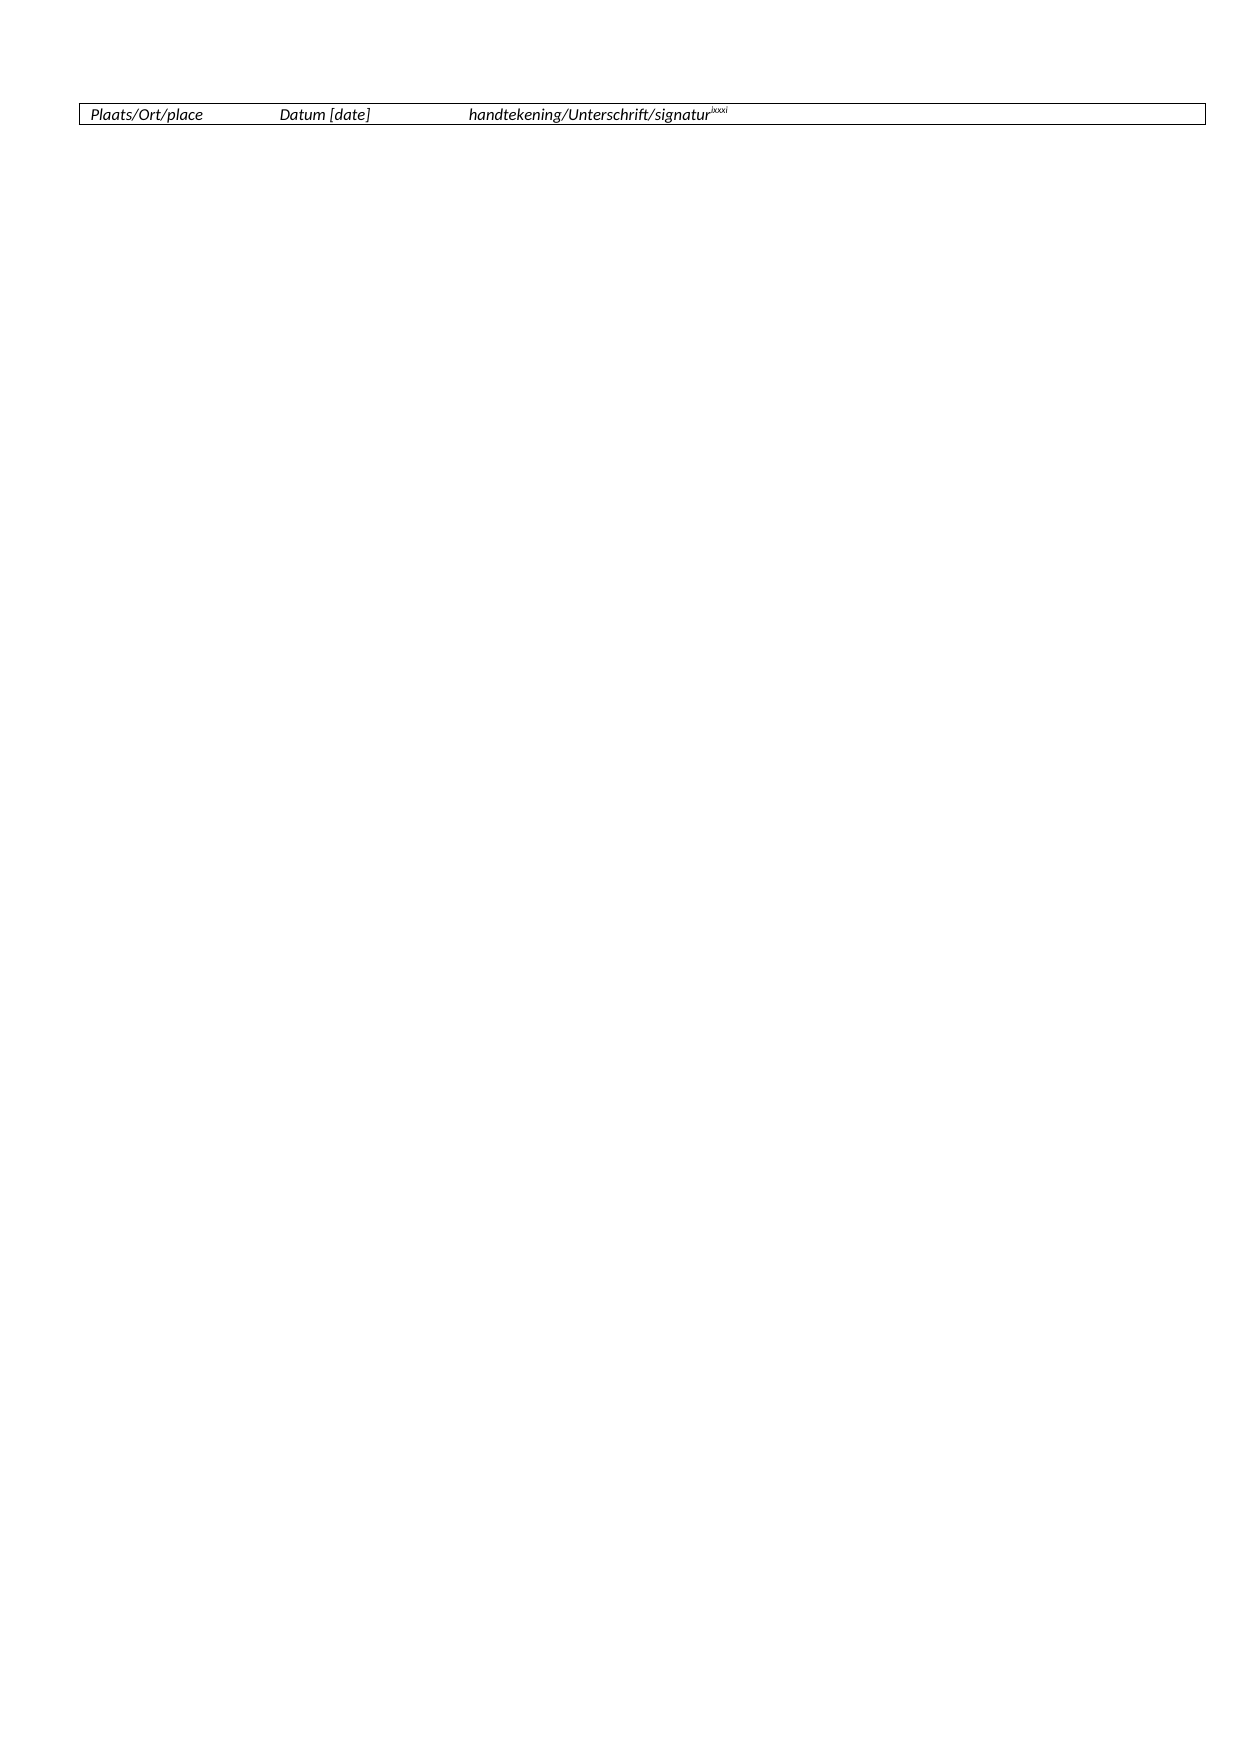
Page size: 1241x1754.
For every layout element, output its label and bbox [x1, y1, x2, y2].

table_cell [80, 104, 1205, 124]
